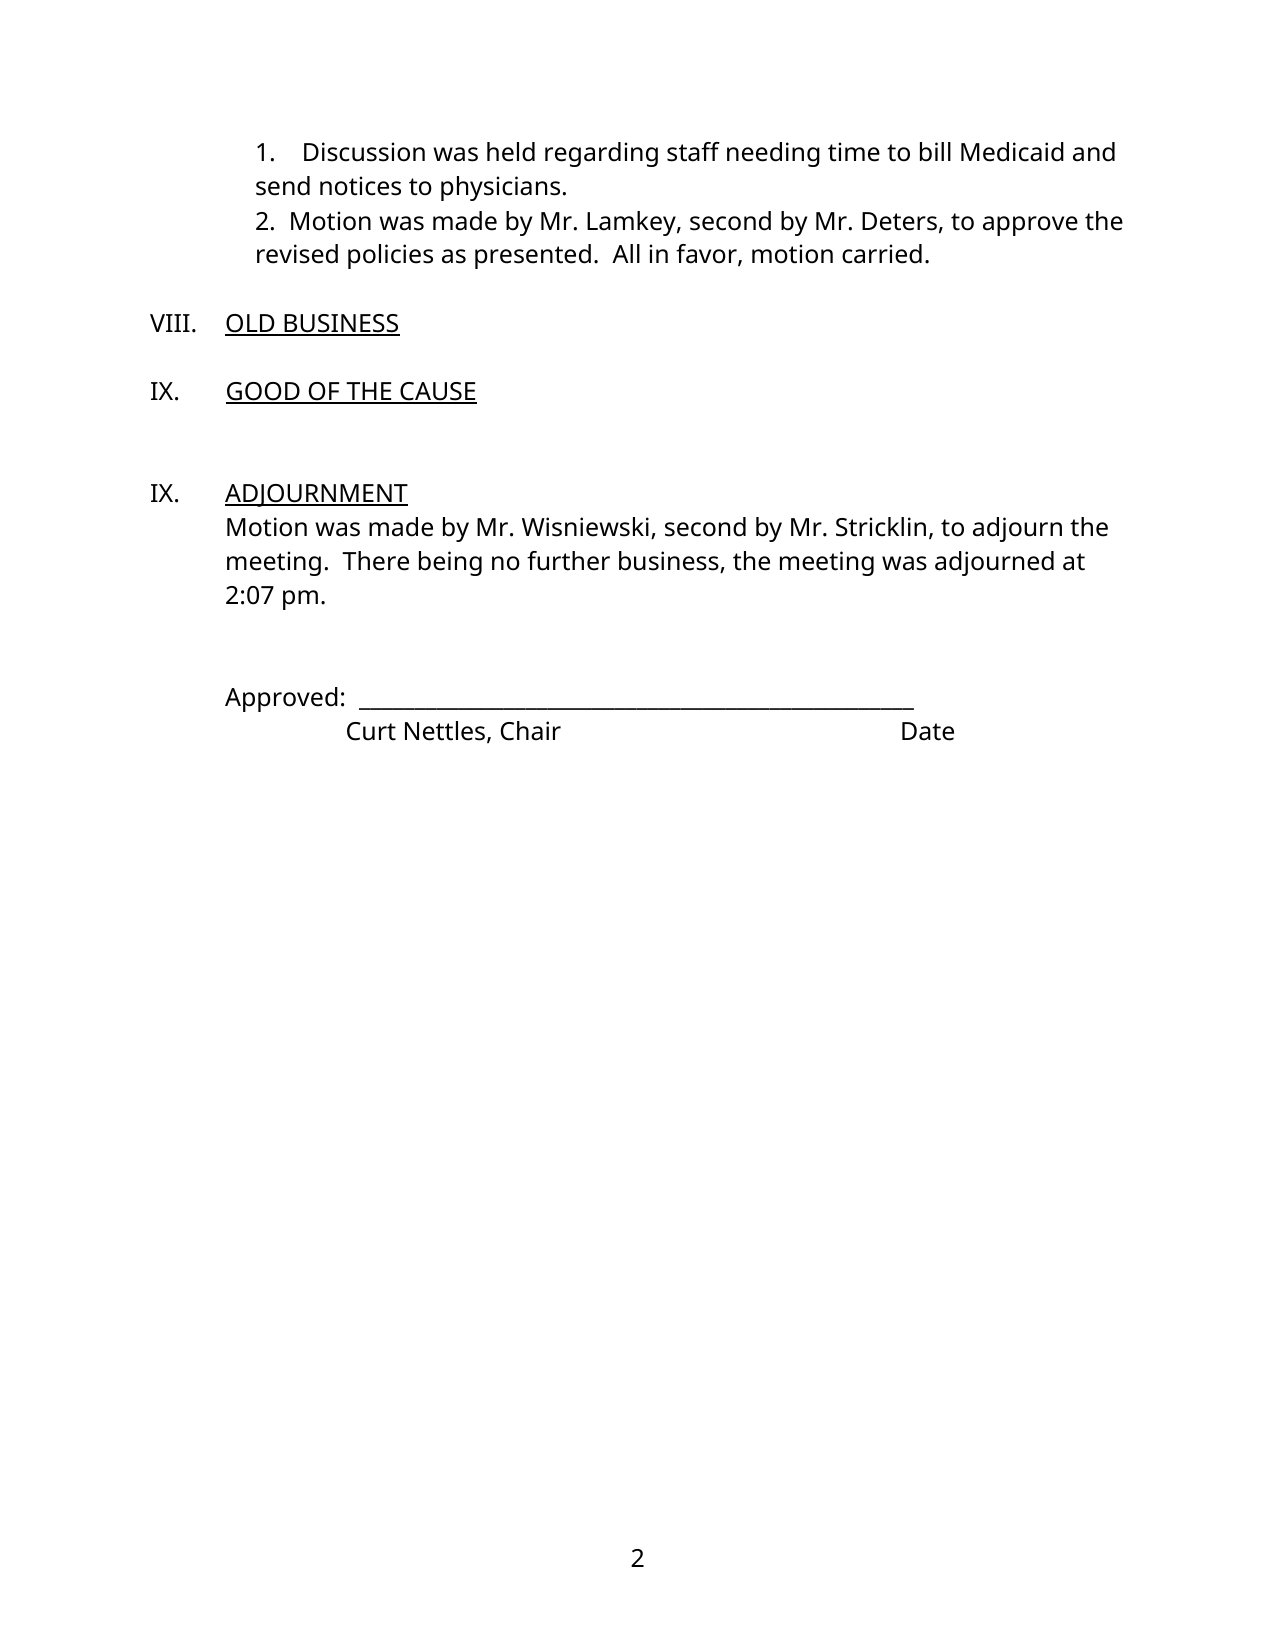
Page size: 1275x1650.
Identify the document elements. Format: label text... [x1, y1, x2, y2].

text Motion was made by Mr. Wisniewski, second by Mr. Stricklin, to adjourn the meeting. There being no further business, the meeting was adjourned at 2:07 pm. [225, 510, 1125, 612]
text 1. Discussion was held regarding staff needing time to bill Medicaid and send notices to physicians. [255, 135, 1125, 203]
text Approved: __________________________________________________ [225, 680, 1125, 714]
text Curt Nettles, Chair Date [225, 714, 1125, 748]
text IX. GOOD OF THE CAUSE [150, 373, 1125, 407]
text IX. ADJOURNMENT [150, 476, 1125, 510]
text VIII. OLD BUSINESS [150, 305, 1125, 339]
text 2. Motion was made by Mr. Lamkey, second by Mr. Deters, to approve the revised policies as presented. All in favor, motion carried. [255, 203, 1125, 271]
